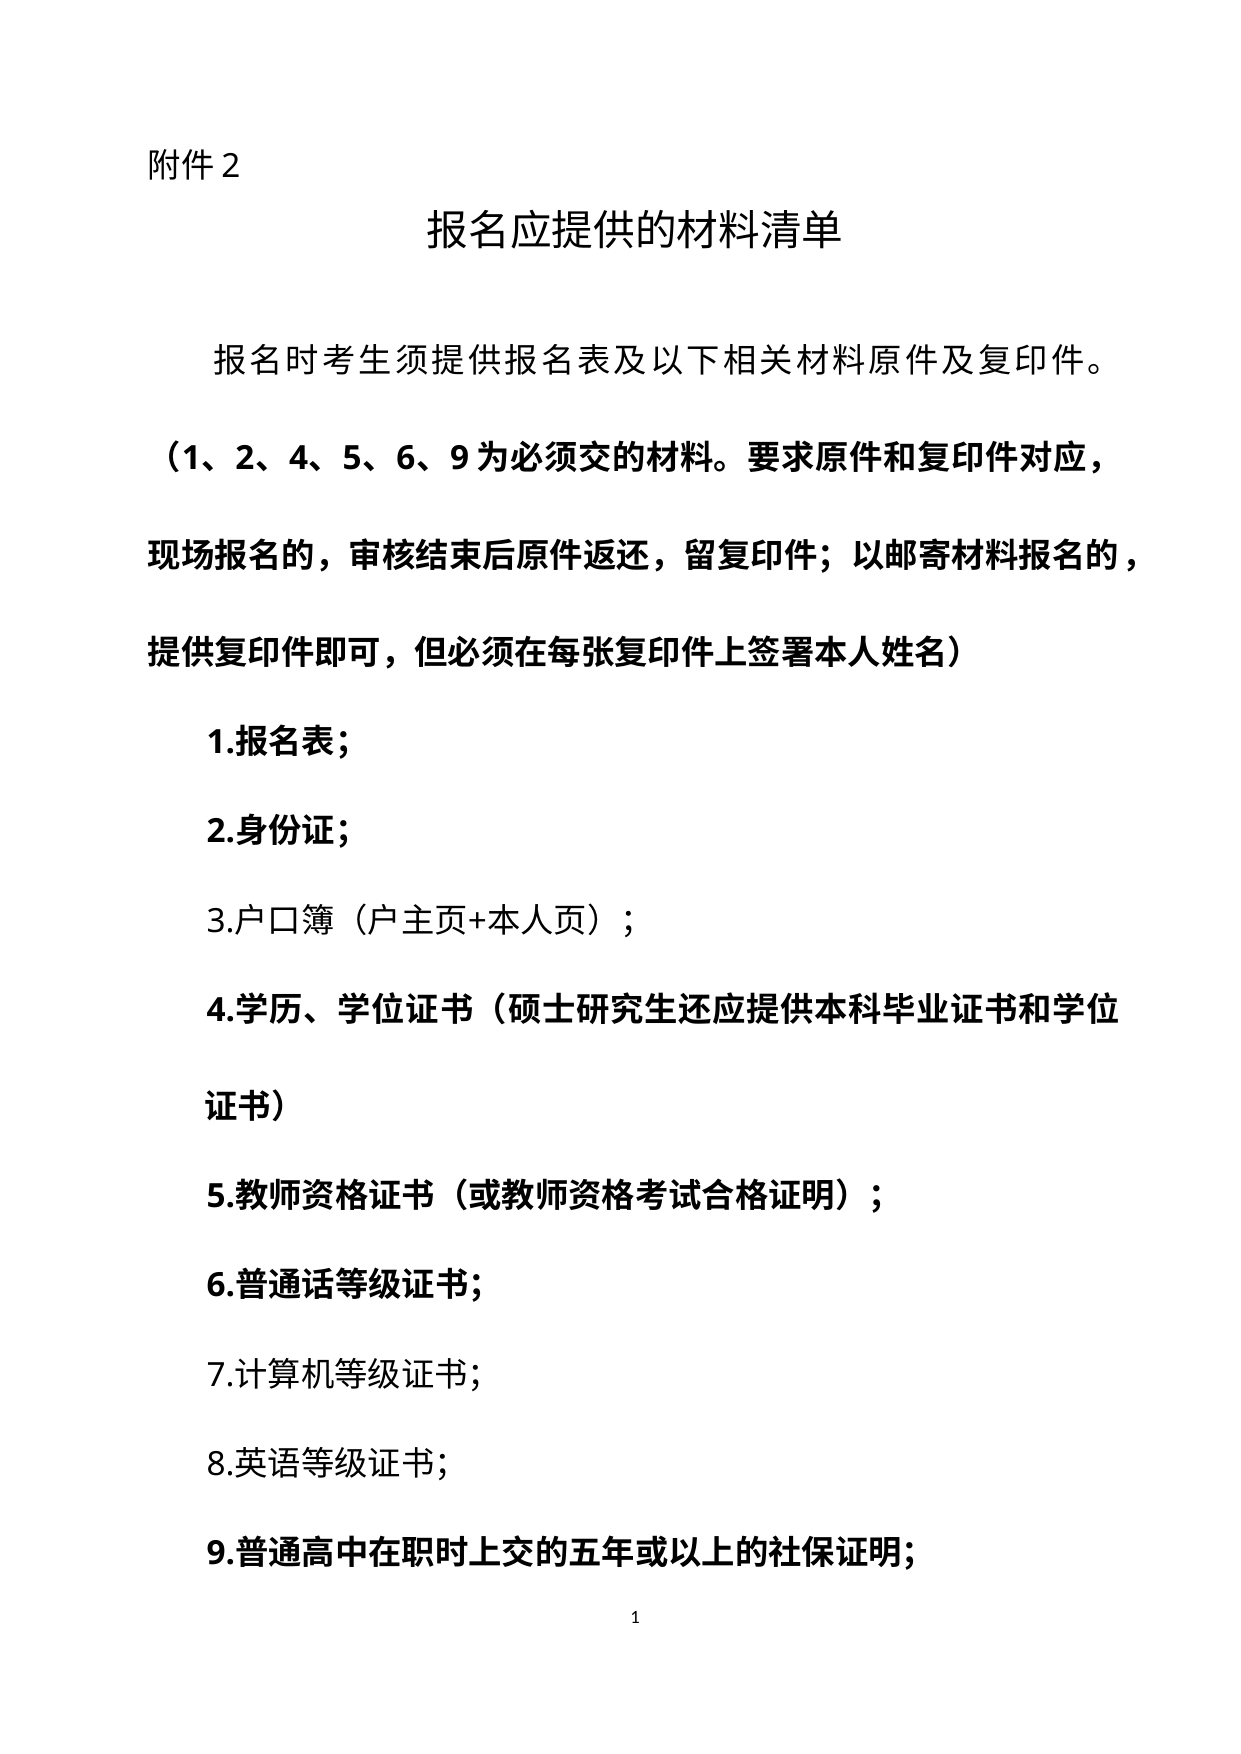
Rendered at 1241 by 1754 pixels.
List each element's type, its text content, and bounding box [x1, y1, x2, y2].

text 附件2 [148, 130, 1122, 195]
text 2.身份证； [204, 796, 1122, 861]
text 8.英语等级证书； [204, 1428, 1122, 1493]
text 9.普通高中在职时上交的五年或以上的社保证明； [204, 1517, 1122, 1582]
text 5.教师资格证书（或教师资格考试合格证明）； [204, 1161, 1122, 1226]
text 报名时考生须提供报名表及以下相关材料原件及复印件。（1、2、4、5、6、9为必须交的材料。要求原件和复印件对应，现场报名的，审核结束后原件返还，留复印件；以邮寄材料报名的，提供复印件即可，但必须在每张复印件上签署本人姓名） [148, 325, 1122, 683]
text 3.户口簿（户主页+本人页）； [204, 885, 1122, 950]
text 报名应提供的材料清单 [148, 195, 1122, 260]
text 4.学历、学位证书（硕士研究生还应提供本科毕业证书和学位证书） [204, 974, 1122, 1137]
text 7.计算机等级证书； [204, 1339, 1122, 1404]
text 6.普通话等级证书； [204, 1250, 1122, 1315]
text 1.报名表； [204, 707, 1122, 772]
